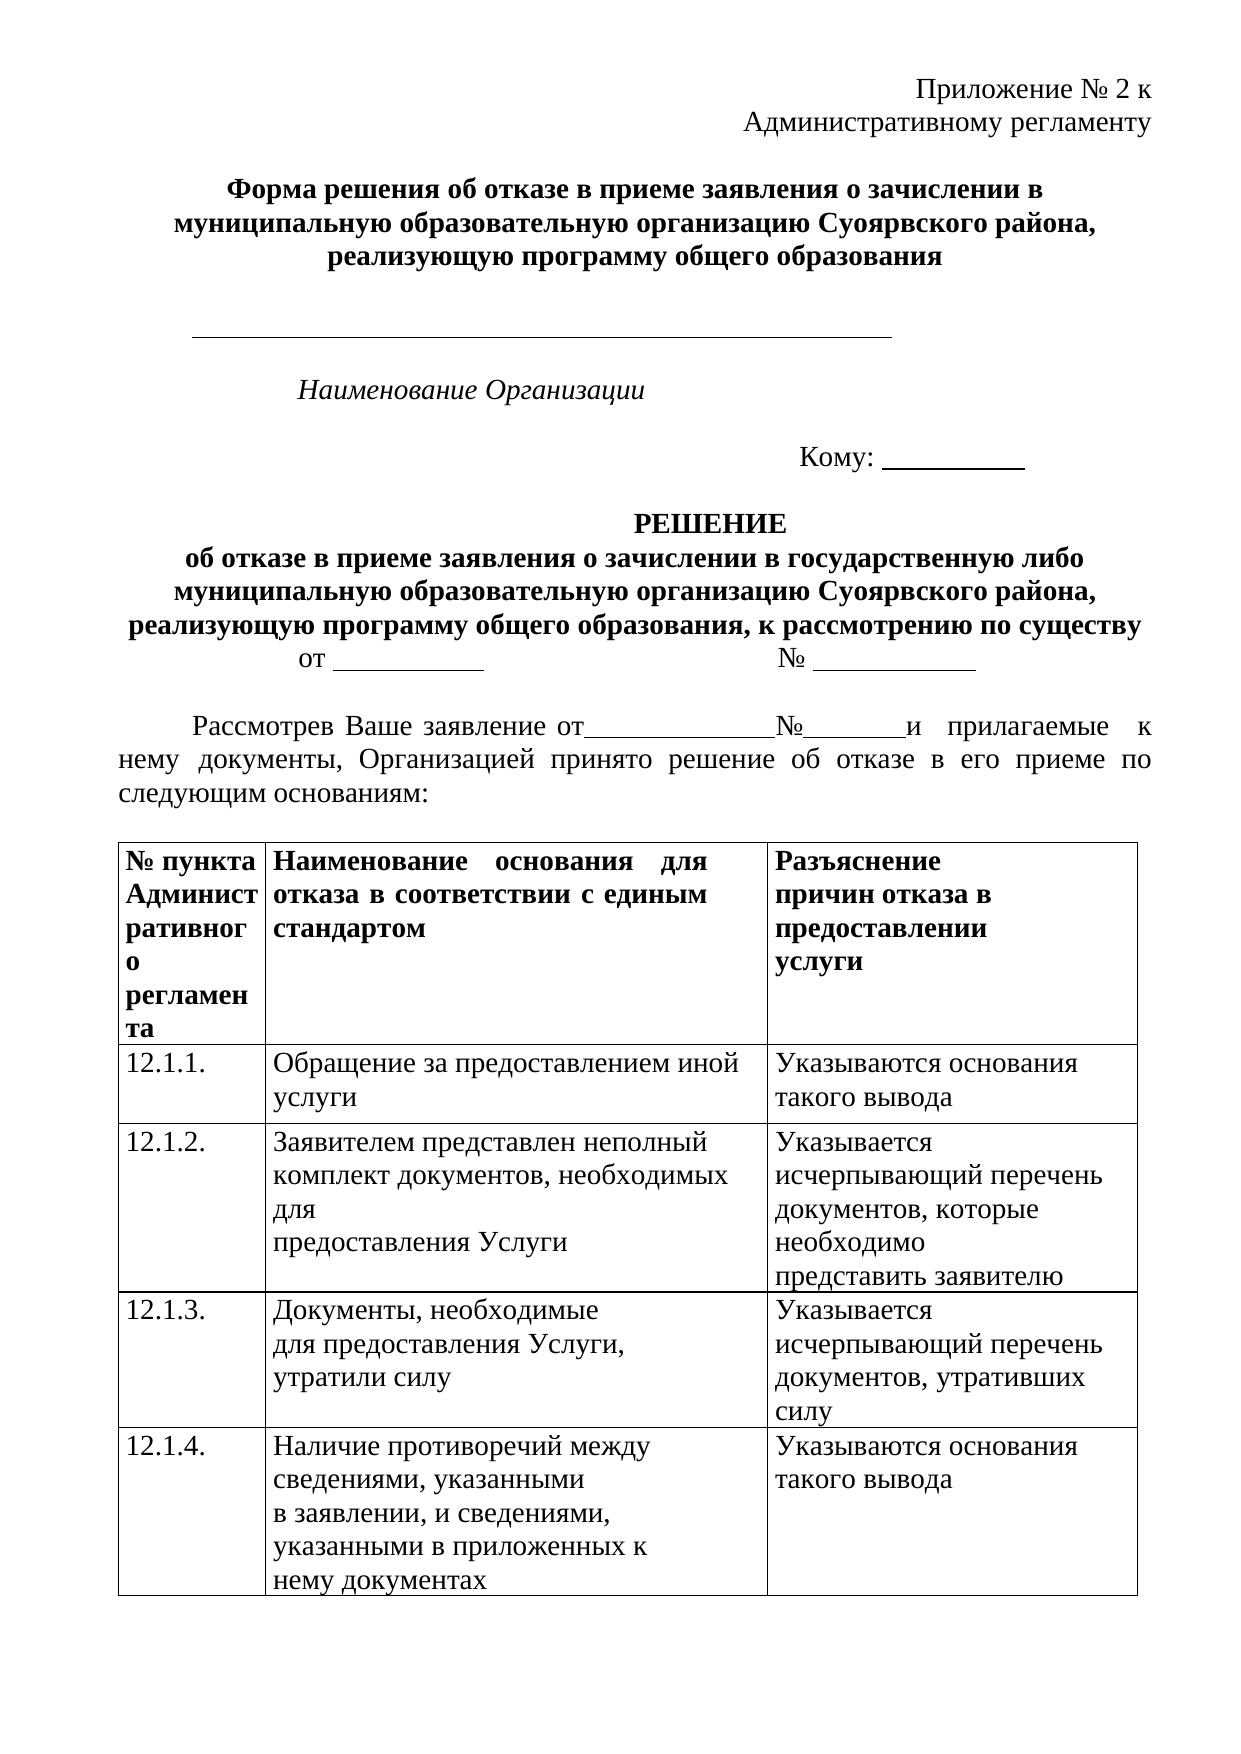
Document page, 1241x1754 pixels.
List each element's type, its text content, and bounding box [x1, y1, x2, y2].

table_cell Указывается исчерпывающий перечень документов, которые необходимо представить заявителю [768, 1124, 1137, 1291]
table_cell Наличие противоречий между сведениями, указанными в заявлении, и сведениями, указанными в приложенных к нему документах [266, 1428, 767, 1595]
text Наименование Организации [297, 372, 1151, 406]
table_header № пункта Административного регламента [119, 843, 265, 1044]
text Приложение № 2 к Административному регламенту [738, 71, 1151, 138]
table_header Наименование основания для отказа в соответствии с единым стандартом [266, 843, 767, 1044]
table_cell Указываются основания такого вывода [768, 1045, 1137, 1123]
table_cell Документы, необходимые для предоставления Услуги, утратили силу [266, 1293, 767, 1427]
table_header № [628, 641, 991, 674]
table_cell Указываются основания такого вывода [768, 1428, 1137, 1595]
table_cell Обращение за предоставлением иной услуги [266, 1045, 767, 1123]
table_header от [277, 641, 628, 674]
text Кому: [799, 439, 1151, 473]
table_cell Указывается исчерпывающий перечень документов, утративших силу [768, 1293, 1137, 1427]
table_cell 12.1.2. [119, 1124, 265, 1291]
table_cell 12.1.3. [119, 1293, 265, 1427]
table_cell 12.1.1. [119, 1045, 265, 1123]
subtitle РЕШЕНИЕ [269, 506, 1151, 540]
table_cell Заявителем представлен неполный комплект документов, необходимых для предоставления Услуги [266, 1124, 767, 1291]
text об отказе в приеме заявления о зачислении в государственную либо муниципальную образовательную организацию Суоярвского района, реализующую программу общего образования, к рассмотрению по существу [118, 540, 1151, 641]
table_cell 12.1.4. [119, 1428, 265, 1595]
subtitle Форма решения об отказе в приеме заявления о зачислении в муниципальную образовательную организацию Суоярвского района, реализующую программу общего образования [118, 171, 1151, 272]
text Рассмотрев Ваше заявление от № и прилагаемые к нему документы, Организацией принято решение об отказе в его приеме по следующим основаниям: [118, 708, 1151, 808]
table_header Разъяснение причин отказа в предоставлении услуги [768, 843, 1137, 1044]
